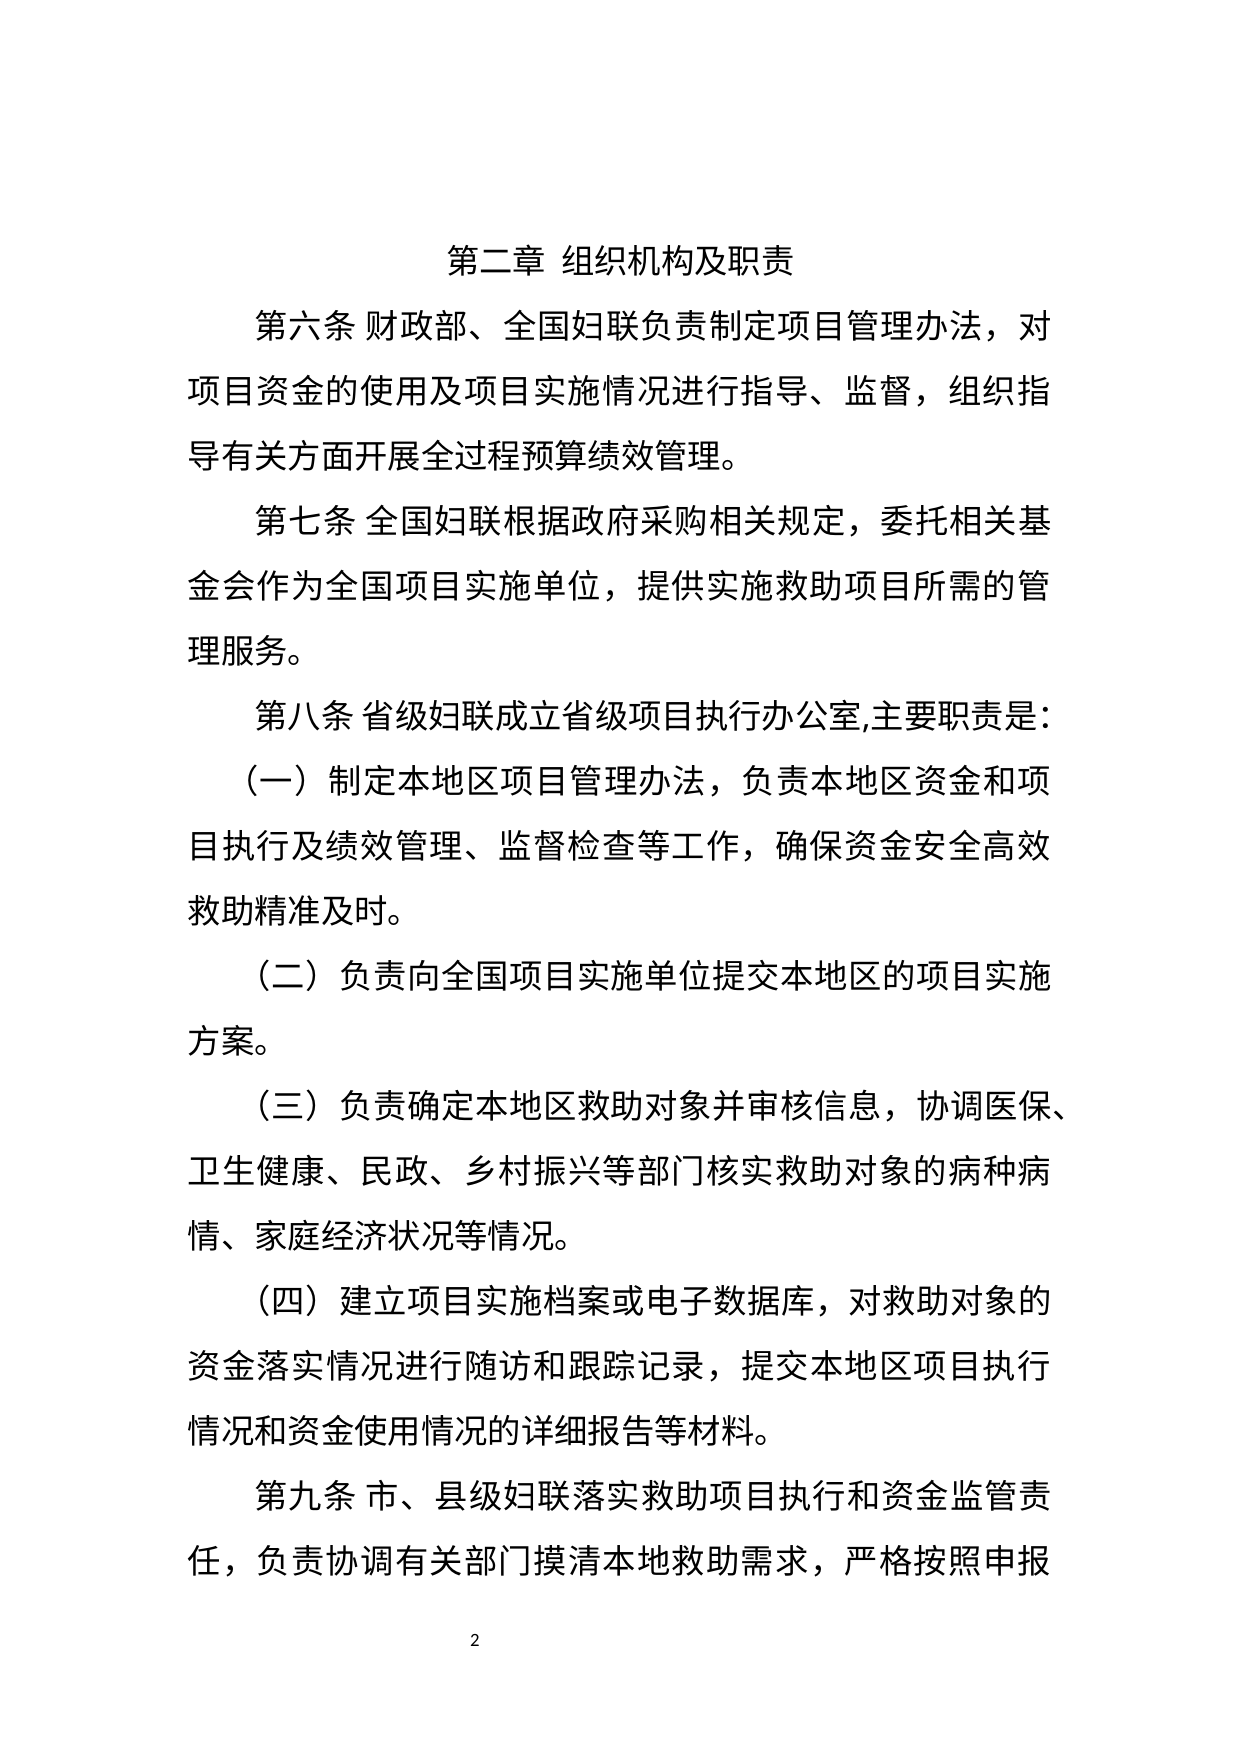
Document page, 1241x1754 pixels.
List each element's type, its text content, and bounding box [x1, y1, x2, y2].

text （一）制定本地区项目管理办法，负责本地区资金和项目执行及绩效管理、监督检查等工作，确保资金安全高效，救助精准及时。 [187, 747, 1053, 942]
text 第六条 财政部、全国妇联负责制定项目管理办法，对项目资金的使用及项目实施情况进行指导、监督，组织指导有关方面开展全过程预算绩效管理。 [187, 292, 1053, 487]
text 第七条 全国妇联根据政府采购相关规定，委托相关基金会作为全国项目实施单位，提供实施救助项目所需的管理服务。 [187, 487, 1053, 682]
text （四）建立项目实施档案或电子数据库，对救助对象的资金落实情况进行随访和跟踪记录，提交本地区项目执行情况和资金使用情况的详细报告等材料。 [187, 1267, 1053, 1462]
text （二）负责向全国项目实施单位提交本地区的项目实施方案。 [187, 942, 1053, 1072]
text 第二章 组织机构及职责 [187, 227, 1053, 292]
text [187, 1462, 1053, 1592]
text （三）负责确定本地区救助对象并审核信息，协调医保、卫生健康、民政、乡村振兴等部门核实救助对象的病种病情、家庭经济状况等情况。 [187, 1072, 1053, 1267]
text 第八条 省级妇联成立省级项目执行办公室,主要职责是： [187, 682, 1053, 747]
